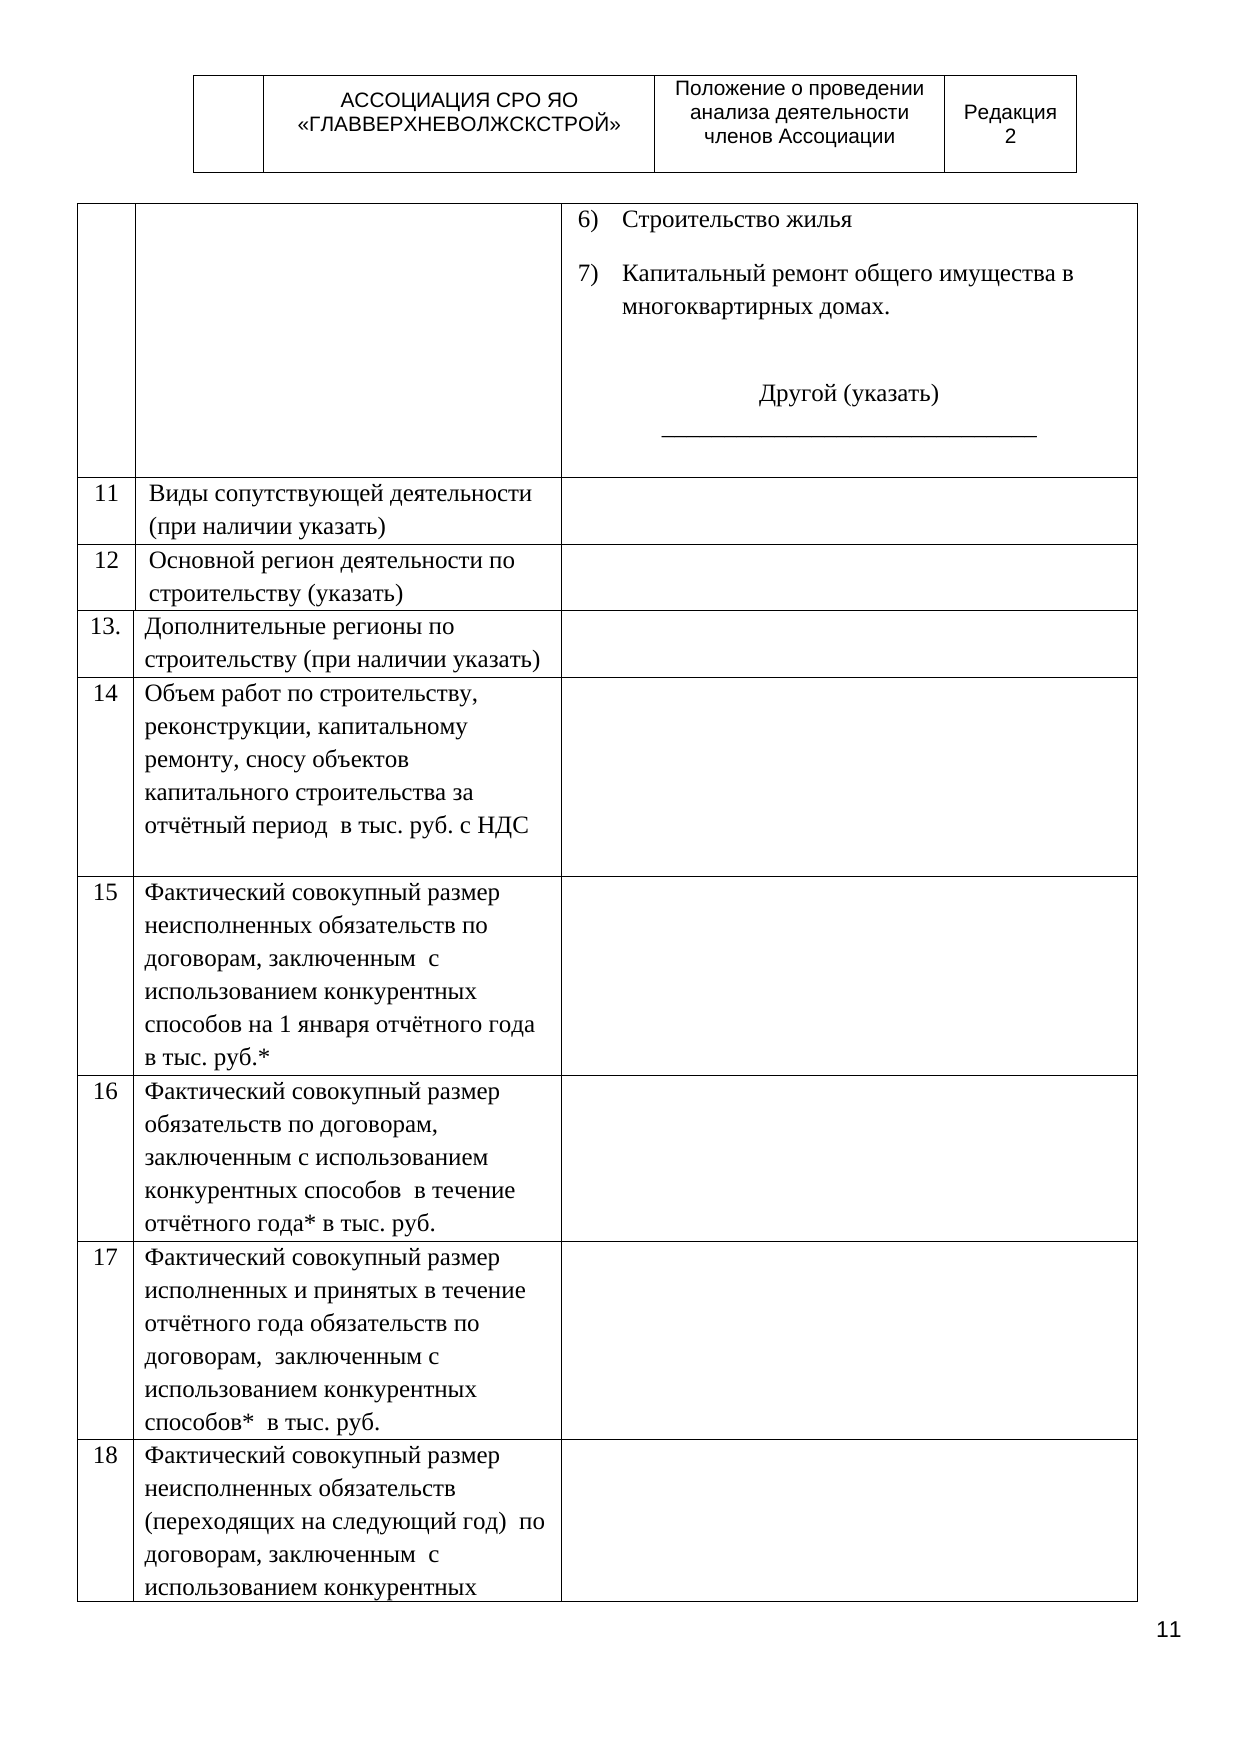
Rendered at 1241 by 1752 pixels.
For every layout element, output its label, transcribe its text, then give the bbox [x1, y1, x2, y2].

table_cell Объем работ по строительству, реконструкции, капитальному ремонту, сносу объектов капитального строительства за отчётный период в тыс. руб. с НДС [134, 678, 561, 876]
table_cell 13. [78, 611, 133, 677]
table_cell 17 [78, 1242, 133, 1439]
table_cell 15 [78, 877, 133, 1075]
table_cell [562, 611, 1137, 677]
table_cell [136, 204, 561, 477]
table_cell [562, 678, 1137, 876]
table_cell 16 [78, 1076, 133, 1241]
table_cell [562, 1242, 1137, 1439]
table_cell Основной регион деятельности по строительству (указать) [136, 545, 561, 610]
table_cell Дополнительные регионы по строительству (при наличии указать) [134, 611, 561, 677]
table_cell 11 [78, 478, 135, 544]
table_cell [134, 1440, 561, 1601]
table_cell [562, 877, 1137, 1075]
table_cell Фактический совокупный размер исполненных и принятых в течение отчётного года обязательств по договорам, заключенным с использованием конкурентных способов* в тыс. руб. [134, 1242, 561, 1439]
table_cell 12 [78, 545, 135, 610]
table_cell [562, 1076, 1137, 1241]
table_cell [562, 545, 1137, 610]
table_cell 14 [78, 678, 133, 876]
table_cell Виды сопутствующей деятельности (при наличии указать) [136, 478, 561, 544]
table_cell [562, 478, 1137, 544]
table_cell [562, 1440, 1137, 1601]
table_cell 10 [78, 204, 135, 477]
table_cell 18 [78, 1440, 133, 1601]
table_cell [562, 204, 1137, 477]
table_cell Фактический совокупный размер неисполненных обязательств по договорам, заключенным с использованием конкурентных способов на 1 января отчётного года в тыс. руб.* [134, 877, 561, 1075]
table_cell Фактический совокупный размер обязательств по договорам, заключенным с использованием конкурентных способов в течение отчётного года* в тыс. руб. [134, 1076, 561, 1241]
